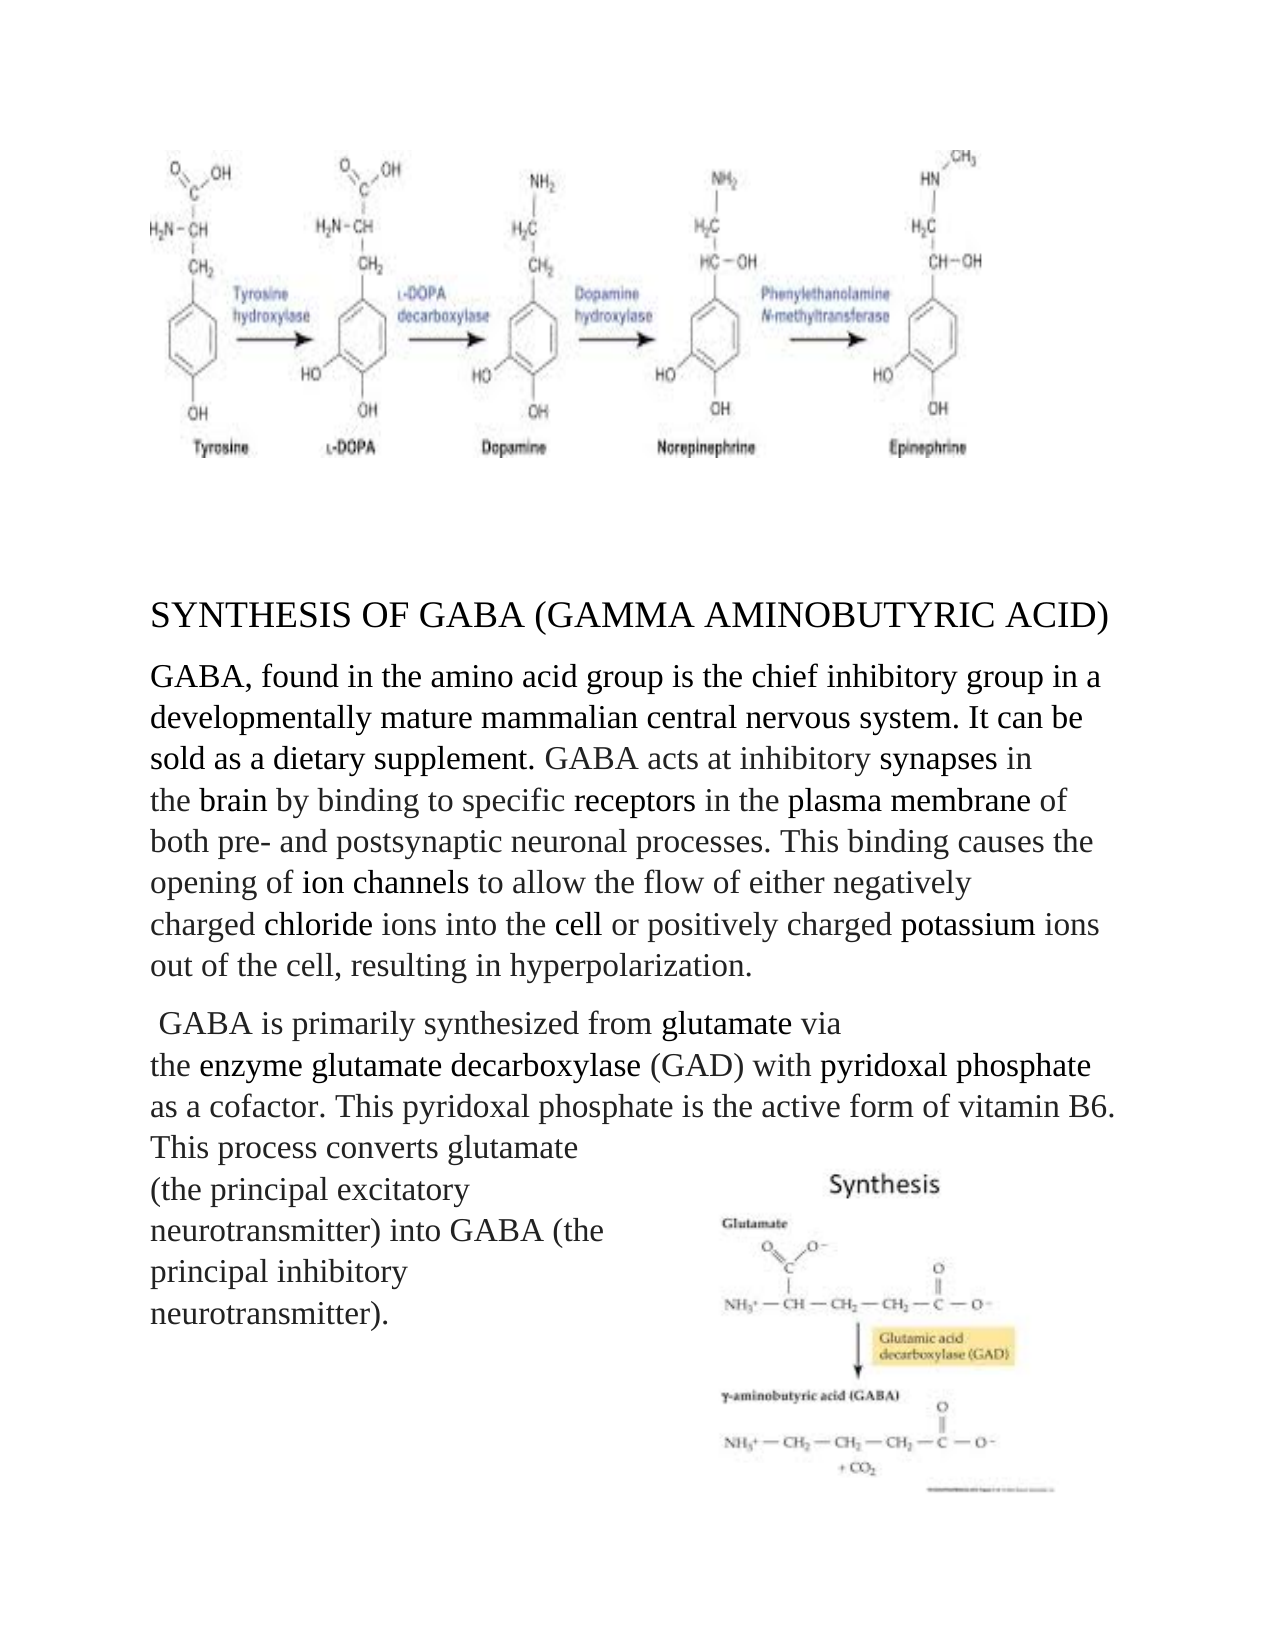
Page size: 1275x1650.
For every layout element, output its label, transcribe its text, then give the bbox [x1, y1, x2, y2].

text GABA, found in the amino acid group is the chief inhibitory group in a developmentally mature mammalian central nervous system. It can be sold as a dietary supplement. GABA acts at inhibitory synapses in the brain by binding to specific receptors in the plasma membrane of both pre- and postsynaptic neuronal processes. This binding causes the opening of ion channels to allow the flow of either negatively charged chloride ions into the cell or positively charged potassium ions out of the cell, resulting in hyperpolarization. [150, 656, 1125, 984]
text SYNTHESIS OF GABA (GAMMA AMINOBUTYRIC ACID) [150, 593, 1125, 636]
text GABA is primarily synthesized from glutamate via the enzyme glutamate decarboxylase (GAD) with pyridoxal phosphate as a cofactor. This pyridoxal phosphate is the active form of vitamin B6. This process converts glutamate (the principal excitatory neurotransmitter) into GABA (the principal inhibitory neurotransmitter). [150, 1003, 1125, 1331]
picture [646, 1140, 1122, 1494]
picture [150, 150, 982, 458]
